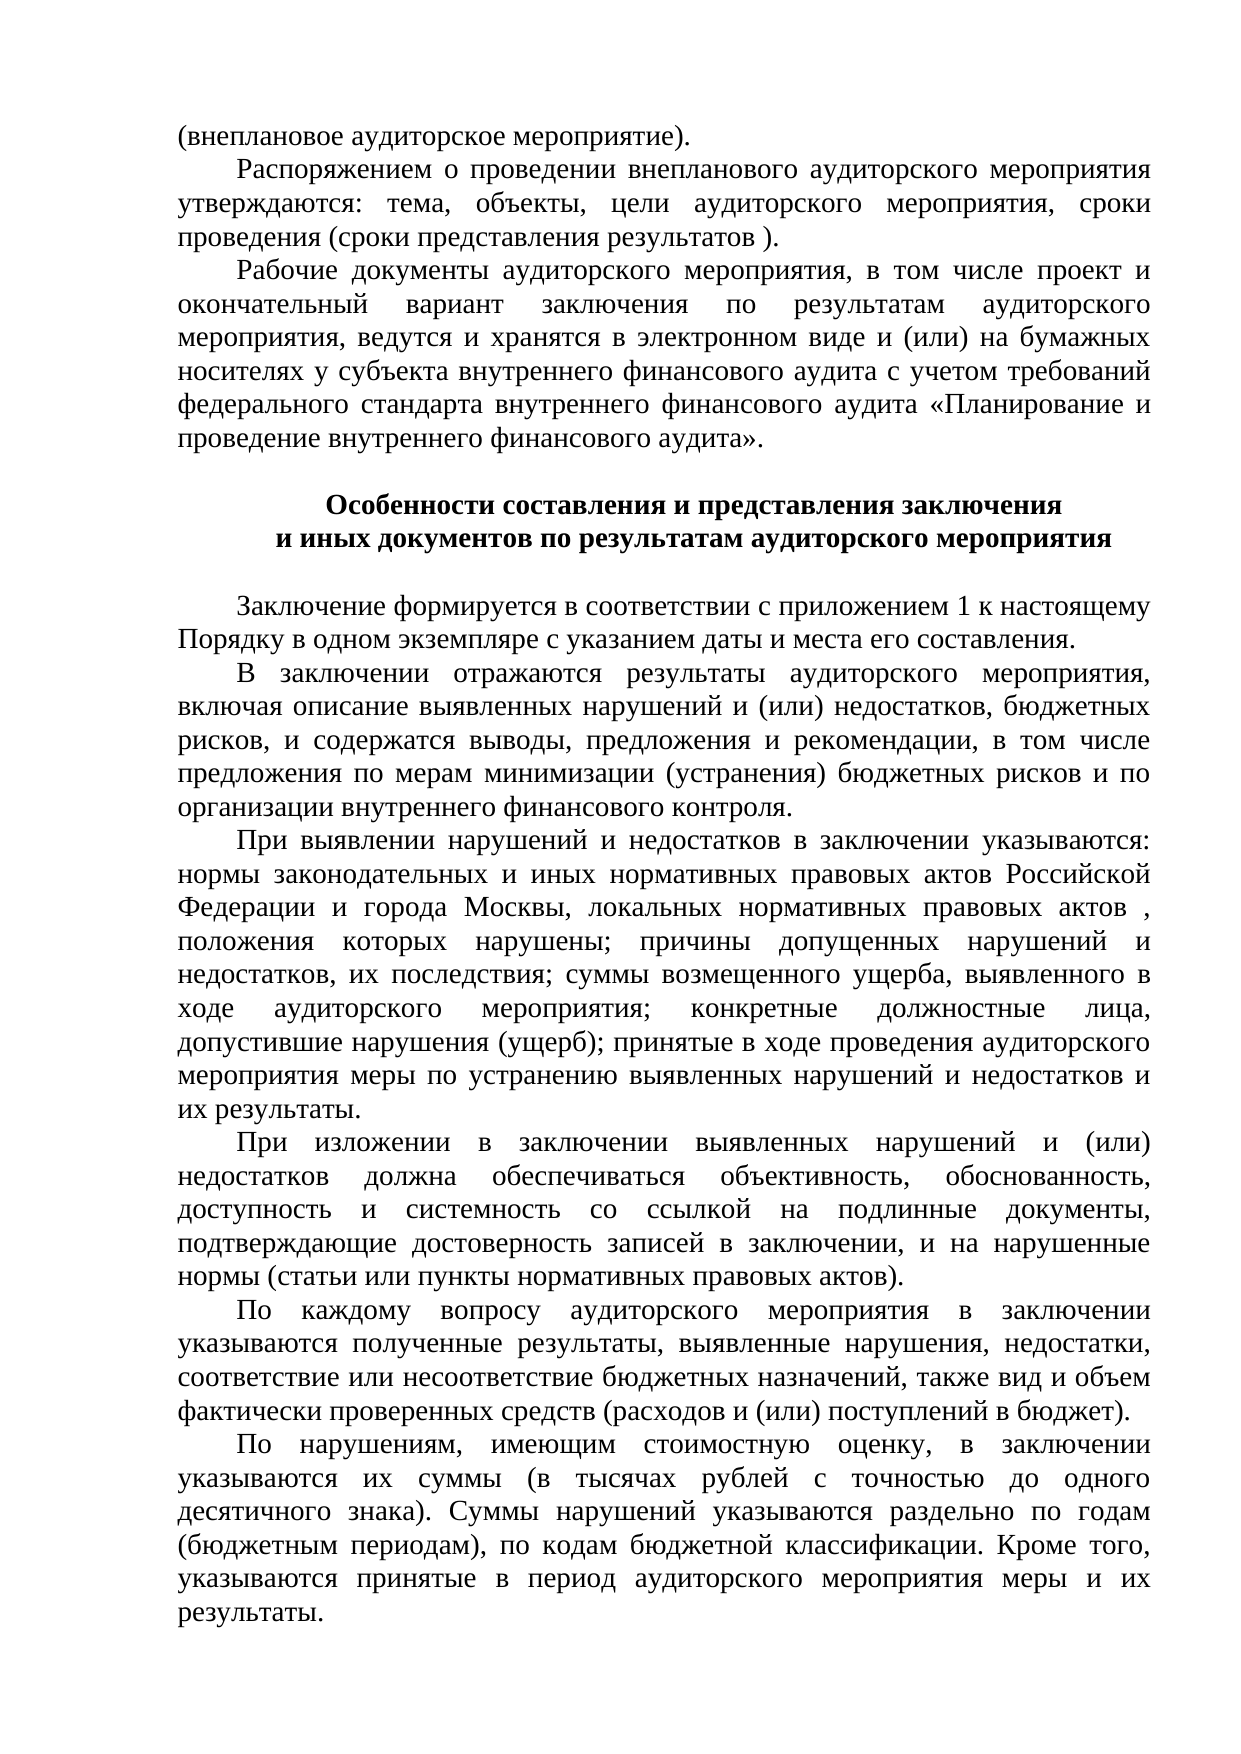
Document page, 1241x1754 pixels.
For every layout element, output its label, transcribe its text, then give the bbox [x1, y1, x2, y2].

text В заключении отражаются результаты аудиторского мероприятия, включая описание выявленных нарушений и (или) недостатков, бюджетных рисков, и содержатся выводы, предложения и рекомендации, в том числе предложения по мерам минимизации (устранения) бюджетных рисков и по организации внутреннего финансового контроля. [177, 655, 1152, 822]
text При изложении в заключении выявленных нарушений и (или) недостатков должна обеспечиваться объективность, обоснованность, доступность и системность со ссылкой на подлинные документы, подтверждающие достоверность записей в заключении, и на нарушенные нормы (статьи или пункты нормативных правовых актов). [177, 1124, 1152, 1292]
text Распоряжением о проведении внепланового аудиторского мероприятия утверждаются: тема, объекты, цели аудиторского мероприятия, сроки проведения (сроки представления результатов ). [177, 152, 1152, 252]
text Заключение формируется в соответствии с приложением 1 к настоящему Порядку в одном экземпляре с указанием даты и места его составления. [177, 588, 1152, 655]
text При выявлении нарушений и недостатков в заключении указываются: нормы законодательных и иных нормативных правовых актов Российской Федерации и города Москвы, локальных нормативных правовых актов , положения которых нарушены; причины допущенных нарушений и недостатков, их последствия; суммы возмещенного ущерба, выявленного в ходе аудиторского мероприятия; конкретные должностные лица, допустившие нарушения (ущерб); принятые в ходе проведения аудиторского мероприятия меры по устранению выявленных нарушений и недостатков и их результаты. [177, 822, 1152, 1124]
text и иных документов по результатам аудиторского мероприятия [177, 521, 1152, 554]
text По каждому вопросу аудиторского мероприятия в заключении указываются полученные результаты, выявленные нарушения, недостатки, соответствие или несоответствие бюджетных назначений, также вид и объем фактически проверенных средств (расходов и (или) поступлений в бюджет). [177, 1292, 1152, 1426]
text Особенности составления и представления заключения [177, 487, 1152, 521]
text По нарушениям, имеющим стоимостную оценку, в заключении указываются их суммы (в тысячах рублей с точностью до одного десятичного знака). Суммы нарушений указываются раздельно по годам (бюджетным периодам), по кодам бюджетной классификации. Кроме того, указываются принятые в период аудиторского мероприятия меры и их результаты. [177, 1426, 1152, 1627]
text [177, 118, 1152, 152]
text Рабочие документы аудиторского мероприятия, в том числе проект и окончательный вариант заключения по результатам аудиторского мероприятия, ведутся и хранятся в электронном виде и (или) на бумажных носителях у субъекта внутреннего финансового аудита с учетом требований федерального стандарта внутреннего финансового аудита «Планирование и проведение внутреннего финансового аудита». [177, 252, 1152, 453]
